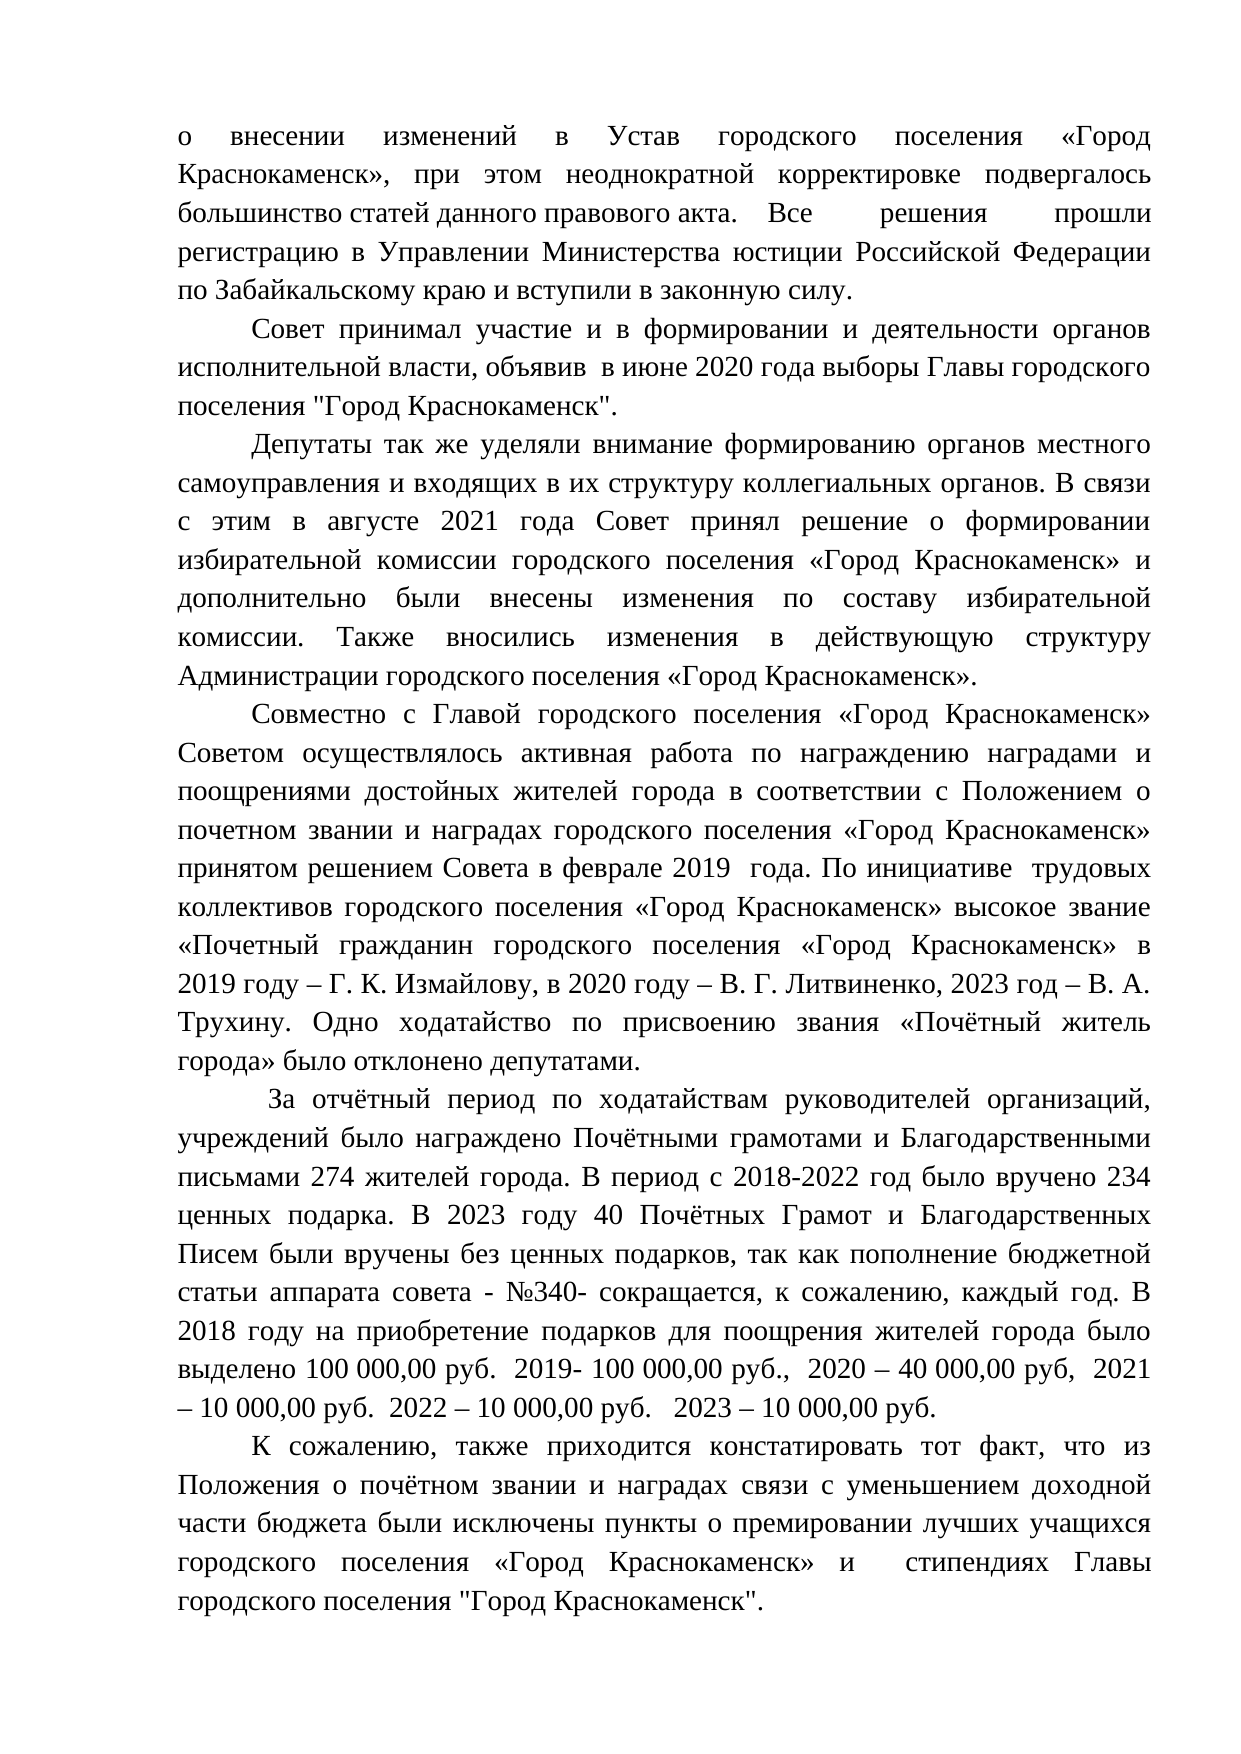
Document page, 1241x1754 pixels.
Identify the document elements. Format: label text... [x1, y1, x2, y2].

text Совместно с Главой городского поселения «Город Краснокаменск» Советом осуществлялось активная работа по награждению наградами и поощрениями достойных жителей города в соответствии с Положением о почетном звании и наградах городского поселения «Город Краснокаменск» принятом решением Совета в феврале 2019 года. По инициативе трудовых коллективов городского поселения «Город Краснокаменск» высокое звание «Почетный гражданин городского поселения «Город Краснокаменск» в 2019 году – Г. К. Измайлову, в 2020 году – В. Г. Литвиненко, 2023 год – В. А. Трухину. Одно ходатайство по присвоению звания «Почётный житель города» было отклонено депутатами. [177, 696, 1152, 1077]
text Депутаты так же уделяли внимание формированию органов местного самоуправления и входящих в их структуру коллегиальных органов. В связи с этим в августе 2021 года Совет принял решение о формировании избирательной комиссии городского поселения «Город Краснокаменск» и дополнительно были внесены изменения по составу избирательной комиссии. Также вносились изменения в действующую структуру Администрации городского поселения «Город Краснокаменск». [177, 426, 1152, 691]
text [177, 118, 1152, 306]
text К сожалению, также приходится констатировать тот факт, что из Положения о почётном звании и наградах связи с уменьшением доходной части бюджета были исключены пункты о премировании лучших учащихся городского поселения «Город Краснокаменск» и стипендиях Главы городского поселения "Город Краснокаменск". [177, 1428, 1152, 1616]
text За отчётный период по ходатайствам руководителей организаций, учреждений было награждено Почётными грамотами и Благодарственными письмами 274 жителей города. В период с 2018-2022 год было вручено 234 ценных подарка. В 2023 году 40 Почётных Грамот и Благодарственных Писем были вручены без ценных подарков, так как пополнение бюджетной статьи аппарата совета - №340- сокращается, к сожалению, каждый год. В 2018 году на приобретение подарков для поощрения жителей города было выделено 100 000,00 руб. 2019- 100 000,00 руб., 2020 – 40 000,00 руб, 2021 – 10 000,00 руб. 2022 – 10 000,00 руб. 2023 – 10 000,00 руб. [177, 1082, 1152, 1423]
text Совет принимал участие и в формировании и деятельности органов исполнительной власти, объявив в июне 2020 года выборы Главы городского поселения "Город Краснокаменск". [177, 311, 1152, 421]
